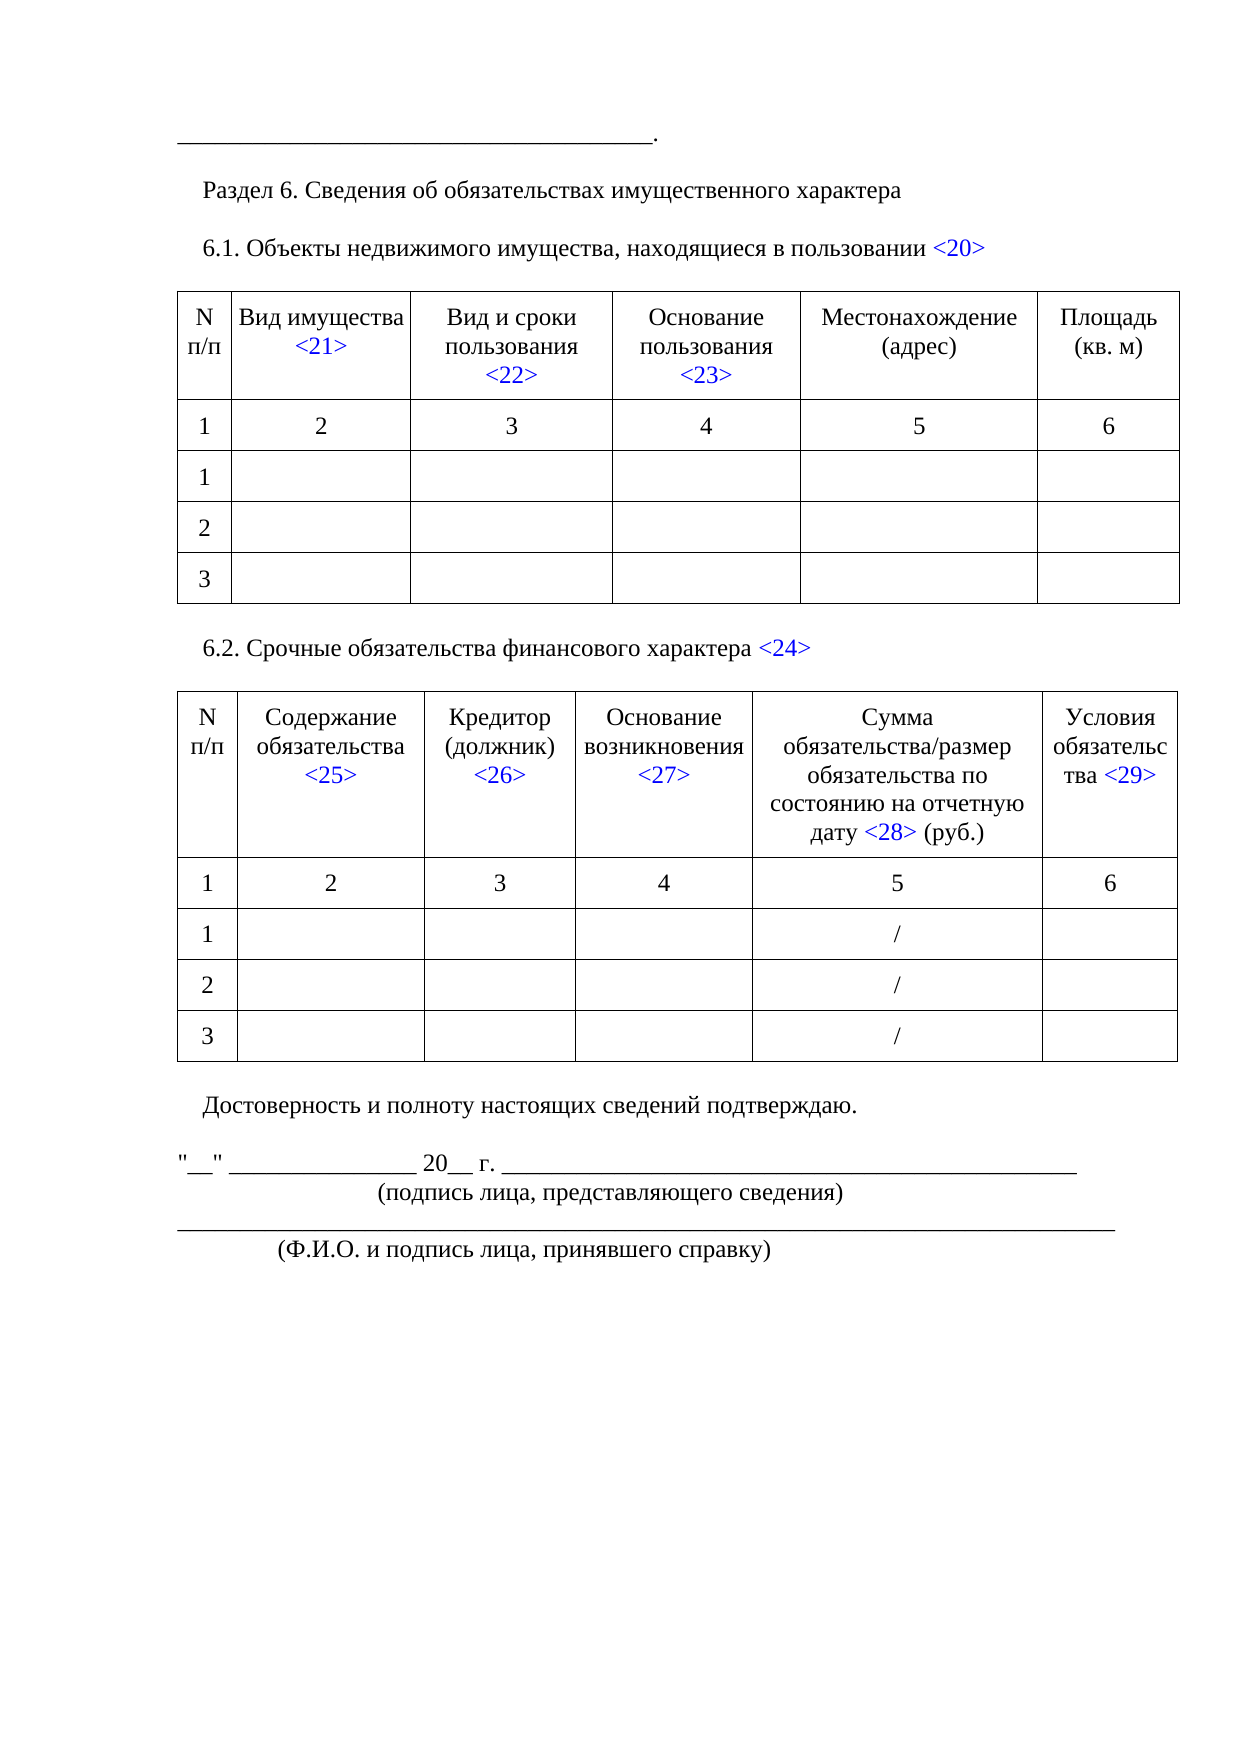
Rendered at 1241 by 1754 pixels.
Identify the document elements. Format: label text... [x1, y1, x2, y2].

text Достоверность и полноту настоящих сведений подтверждаю. [177, 1091, 1152, 1119]
table_cell 1 [178, 858, 237, 908]
table_cell 2 [238, 858, 424, 908]
table_cell [613, 553, 800, 603]
table_cell [232, 451, 410, 501]
text (подпись лица, представляющего сведения) [177, 1177, 1152, 1206]
table_cell [425, 960, 575, 1010]
table_cell / [753, 909, 1042, 959]
table_header Вид имущества <21> [232, 292, 410, 399]
table_cell 3 [425, 858, 575, 908]
table_cell 1 [178, 909, 237, 959]
table_cell [1043, 909, 1177, 959]
table_cell [1043, 1011, 1177, 1061]
table_cell 6 [1043, 858, 1177, 908]
table_header N п/п [178, 292, 231, 399]
table_header Содержание обязательства <25> [238, 692, 424, 857]
table_header Местонахождение (адрес) [801, 292, 1037, 399]
table_cell [238, 960, 424, 1010]
table_cell 5 [801, 400, 1037, 450]
text (Ф.И.О. и подпись лица, принявшего справку) [177, 1234, 1152, 1263]
table_cell [238, 909, 424, 959]
table_cell [801, 502, 1037, 552]
table_cell 2 [178, 502, 231, 552]
table_cell 3 [411, 400, 612, 450]
table_cell [1043, 960, 1177, 1010]
text ______________________________________. [177, 118, 1152, 147]
table_cell 6 [1038, 400, 1179, 450]
table_header Сумма обязательства/размер обязательства по состоянию на отчетную дату <28> (руб.) [753, 692, 1042, 857]
table_cell 3 [178, 1011, 237, 1061]
table_cell [613, 502, 800, 552]
table_cell [1038, 451, 1179, 501]
text "__" _______________ 20__ г. ______________________________________________ [177, 1148, 1152, 1177]
table_cell [411, 502, 612, 552]
table_cell 2 [178, 960, 237, 1010]
table_cell [576, 1011, 752, 1061]
table_cell 4 [613, 400, 800, 450]
table_header Основание пользования <23> [613, 292, 800, 399]
table_cell [1038, 502, 1179, 552]
table_cell [238, 1011, 424, 1061]
table_cell [411, 553, 612, 603]
table_cell 3 [178, 553, 231, 603]
table_cell [576, 909, 752, 959]
table_cell / [753, 1011, 1042, 1061]
table_cell 5 [753, 858, 1042, 908]
table_cell [801, 553, 1037, 603]
text Раздел 6. Сведения об обязательствах имущественного характера [177, 176, 1152, 204]
table_header Площадь (кв. м) [1038, 292, 1179, 399]
text 6.2. Срочные обязательства финансового характера <24> [177, 633, 1152, 662]
table_header Кредитор (должник) <26> [425, 692, 575, 857]
table_cell [613, 451, 800, 501]
table_cell [425, 1011, 575, 1061]
table_cell [1038, 553, 1179, 603]
text 6.1. Объекты недвижимого имущества, находящиеся в пользовании <20> [177, 233, 1152, 262]
table_cell 2 [232, 400, 410, 450]
table_cell [411, 451, 612, 501]
table_cell [576, 960, 752, 1010]
table_cell [232, 502, 410, 552]
table_cell 4 [576, 858, 752, 908]
table_cell [232, 553, 410, 603]
table_header Основание возникновения <27> [576, 692, 752, 857]
table_cell [801, 451, 1037, 501]
table_header N п/п [178, 692, 237, 857]
table_cell [425, 909, 575, 959]
table_header Условия обязательства <29> [1043, 692, 1177, 857]
table_cell 1 [178, 400, 231, 450]
table_header Вид и сроки пользования <22> [411, 292, 612, 399]
table_cell 1 [178, 451, 231, 501]
text ___________________________________________________________________________ [177, 1206, 1152, 1234]
table_cell / [753, 960, 1042, 1010]
